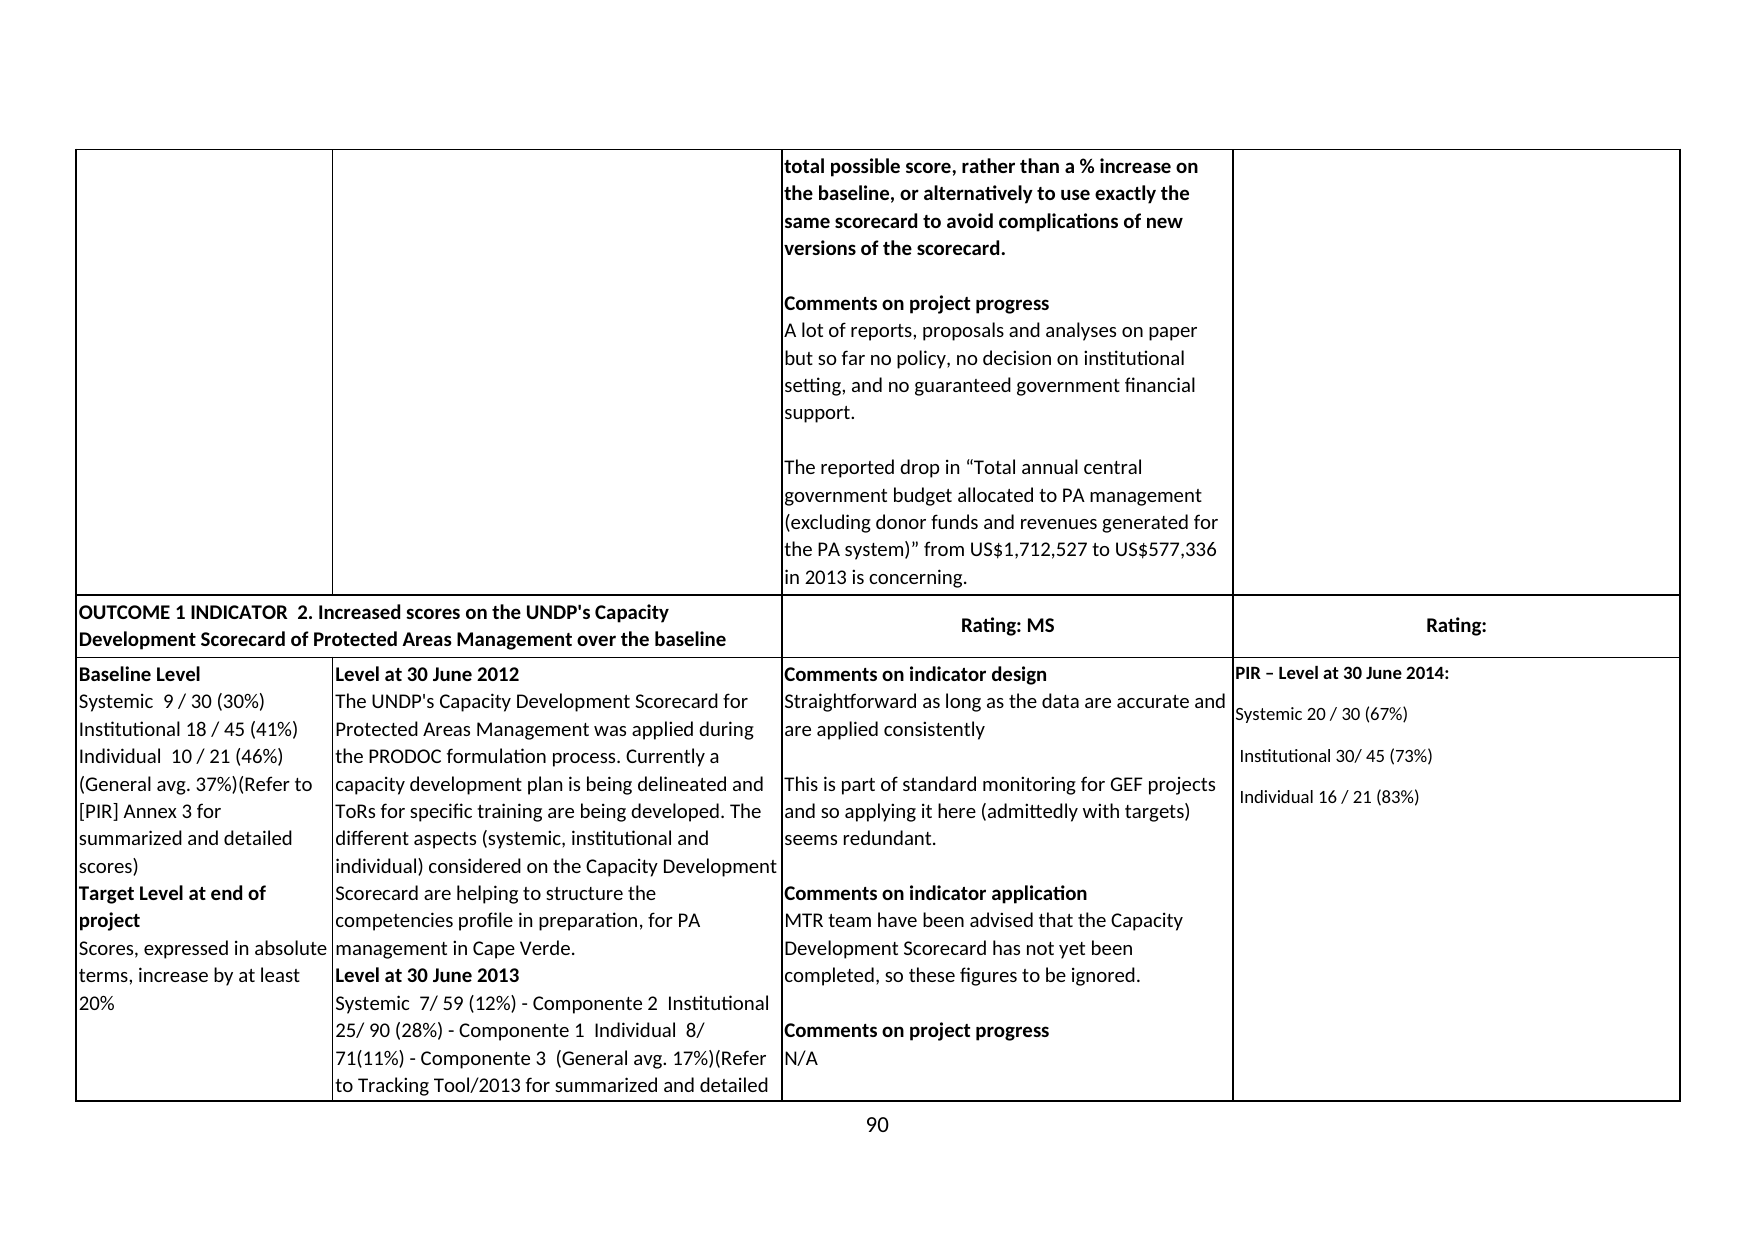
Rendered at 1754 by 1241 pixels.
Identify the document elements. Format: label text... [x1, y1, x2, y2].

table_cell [77, 150, 332, 594]
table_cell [333, 150, 781, 594]
table_cell Rating: MS [783, 596, 1232, 657]
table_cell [1234, 150, 1679, 594]
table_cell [783, 150, 1232, 594]
table_cell Rating: [1234, 596, 1679, 657]
table_cell OUTCOME 1 INDICATOR 2. Increased scores on the UNDP's Capacity Development Scorecard of Protected Areas Management over the baseline [77, 596, 781, 657]
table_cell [333, 658, 781, 1100]
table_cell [1234, 658, 1679, 1100]
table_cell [77, 658, 332, 1100]
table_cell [783, 658, 1232, 1100]
